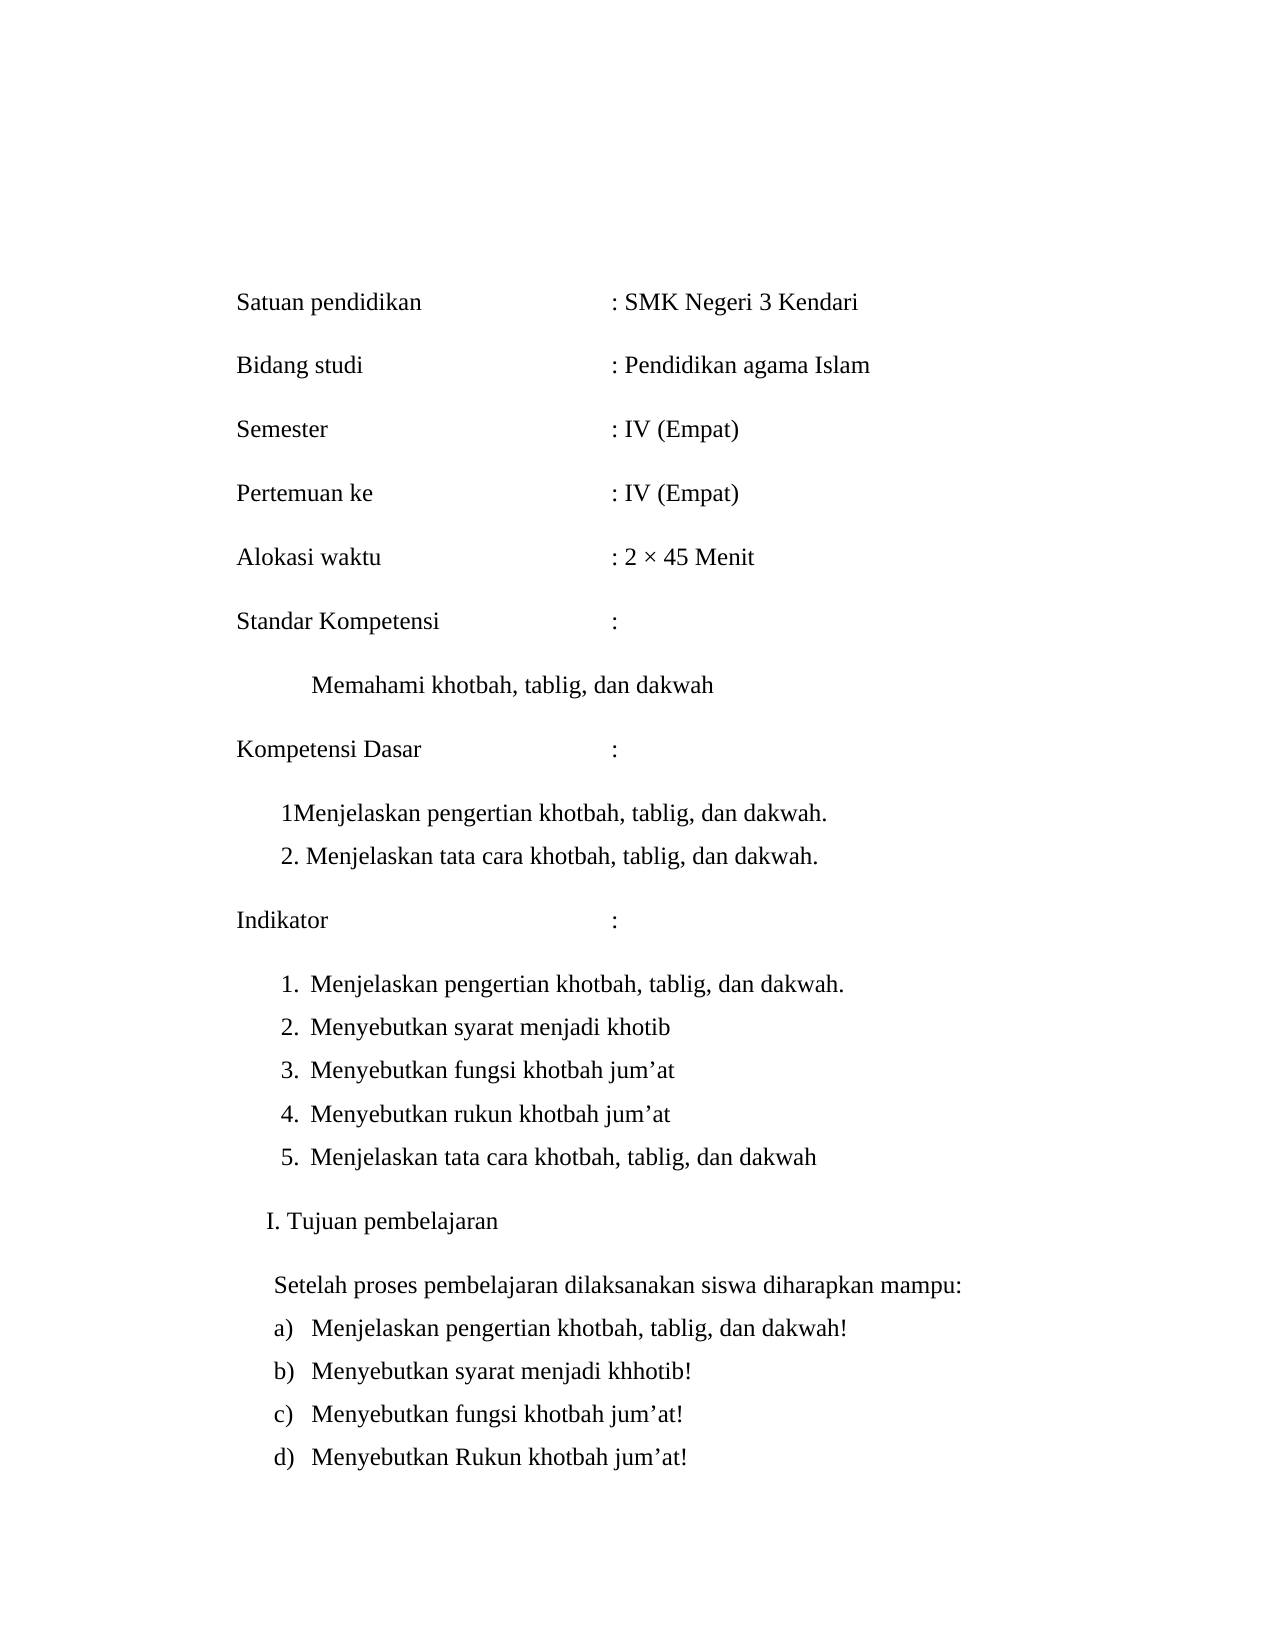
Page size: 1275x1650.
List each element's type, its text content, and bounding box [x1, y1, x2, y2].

text Alokasi waktu : 2 × 45 Menit [236, 542, 1098, 571]
text Kompetensi Dasar : [236, 734, 1098, 763]
text Bidang studi : Pendidikan agama Islam [236, 351, 1098, 379]
list Menyebutkan Rukun khotbah jum’at! [274, 1442, 1098, 1471]
text Indikator : [236, 905, 1098, 934]
text I. Tujuan pembelajaran [266, 1206, 1098, 1234]
list 1Menjelaskan pengertian khotbah, tablig, dan dakwah. [281, 798, 1098, 827]
text Memahami khotbah, tablig, dan dakwah [236, 670, 1098, 699]
text Pertemuan ke : IV (Empat) [236, 478, 1098, 507]
list 2. Menjelaskan tata cara khotbah, tablig, dan dakwah. [281, 841, 1098, 870]
list Setelah proses pembelajaran dilaksanakan siswa diharapkan mampu: [274, 1270, 1098, 1298]
list Menyebutkan syarat menjadi khotib [281, 1012, 1098, 1041]
list Menjelaskan pengertian khotbah, tablig, dan dakwah! [274, 1313, 1098, 1342]
list Menyebutkan fungsi khotbah jum’at [281, 1056, 1098, 1084]
list Menyebutkan rukun khotbah jum’at [281, 1099, 1098, 1127]
list Menyebutkan syarat menjadi khhotib! [274, 1356, 1098, 1385]
list Menyebutkan fungsi khotbah jum’at! [274, 1399, 1098, 1428]
list Menjelaskan pengertian khotbah, tablig, dan dakwah. [281, 969, 1098, 998]
text Satuan pendidikan : SMK Negeri 3 Kendari [236, 287, 1098, 315]
text Semester : IV (Empat) [236, 414, 1098, 443]
list Menjelaskan tata cara khotbah, tablig, dan dakwah [281, 1142, 1098, 1171]
text Standar Kompetensi : [236, 606, 1098, 635]
